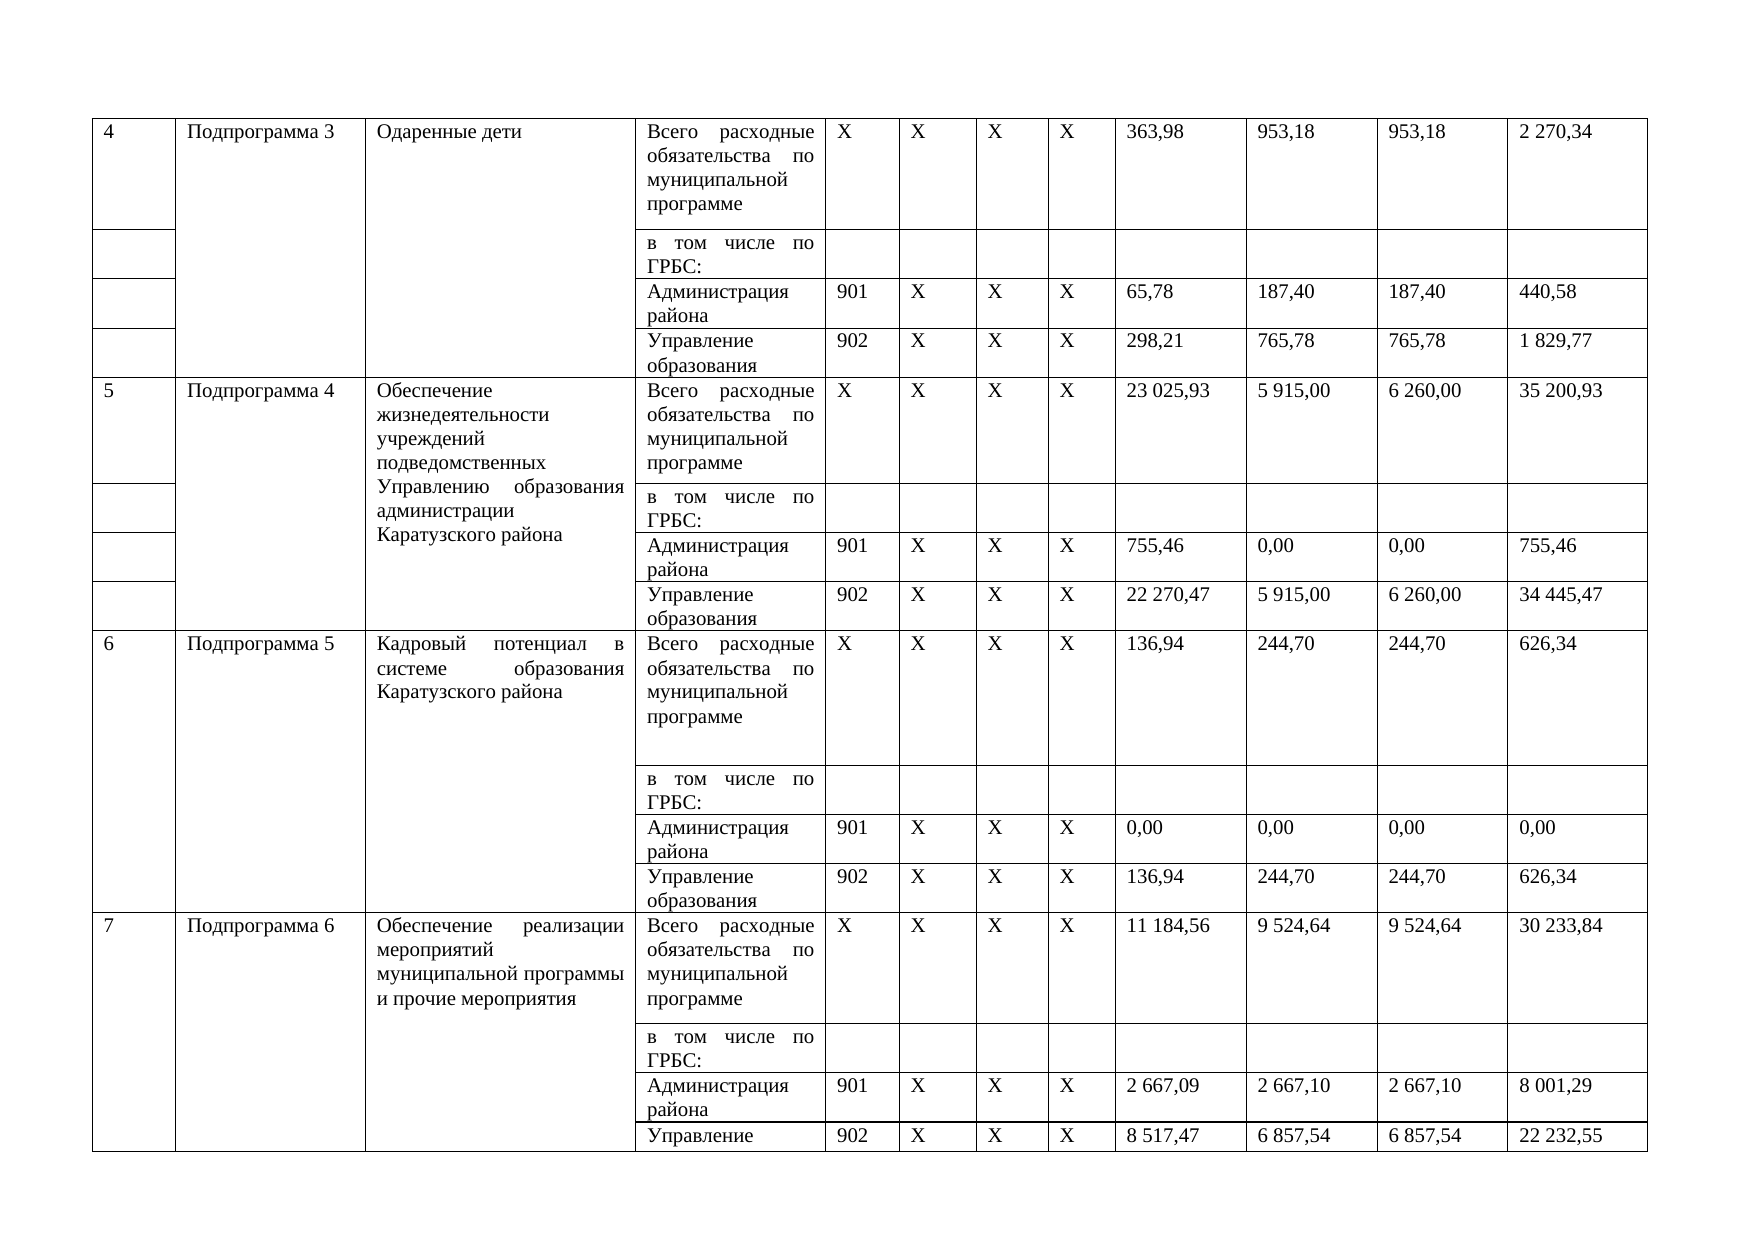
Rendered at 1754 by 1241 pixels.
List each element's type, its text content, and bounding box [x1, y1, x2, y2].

table_cell 0,00 [1247, 533, 1377, 581]
table_cell [1247, 1024, 1377, 1072]
table_cell 0,00 [1378, 815, 1507, 863]
table_cell 363,98 [1116, 119, 1246, 229]
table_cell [636, 1123, 825, 1151]
table_cell 755,46 [1508, 533, 1647, 581]
table_cell Обеспечение реализации мероприятий муниципальной программы и прочие мероприятия [366, 913, 635, 1151]
table_cell 901 [826, 1073, 899, 1121]
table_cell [636, 119, 825, 229]
table_cell Х [826, 631, 899, 765]
table_cell [826, 1024, 899, 1072]
table_cell [1049, 1024, 1115, 1072]
table_cell [900, 1024, 976, 1072]
table_cell Х [900, 119, 976, 229]
table_cell [1247, 484, 1377, 532]
table_cell 244,70 [1378, 631, 1507, 765]
table_cell Х [1049, 1073, 1115, 1121]
table_cell 4 [93, 119, 175, 229]
table_cell Х [977, 378, 1048, 483]
table_cell Х [977, 329, 1048, 377]
table_cell 8 517,47 [1116, 1123, 1246, 1151]
table_cell Администрация района [636, 279, 825, 327]
table_cell Х [1049, 533, 1115, 581]
table_cell 5 [93, 378, 175, 483]
table_cell 0,00 [1508, 815, 1647, 863]
table_cell 765,78 [1247, 329, 1377, 377]
table_cell Х [977, 913, 1048, 1023]
table_cell 901 [826, 279, 899, 327]
table_cell [1378, 230, 1507, 278]
table_cell Х [900, 1073, 976, 1121]
table_cell 2 667,10 [1247, 1073, 1377, 1121]
table_cell Одаренные дети [366, 119, 635, 377]
table_cell [1378, 766, 1507, 814]
table_cell [1247, 230, 1377, 278]
table_cell Х [900, 329, 976, 377]
table_cell Х [900, 631, 976, 765]
table_cell 6 [93, 631, 175, 912]
table_cell Х [977, 815, 1048, 863]
table_cell Подпрограмма 5 [176, 631, 365, 912]
table_cell 2 667,10 [1378, 1073, 1507, 1121]
table_cell [1508, 230, 1647, 278]
table_cell [93, 279, 175, 327]
table_cell Х [900, 815, 976, 863]
table_cell Всего расходные обязательства по муниципальной программе [636, 631, 825, 765]
table_cell 1 829,77 [1508, 329, 1647, 377]
table_cell Х [826, 913, 899, 1023]
table_cell 6 260,00 [1378, 378, 1507, 483]
table_cell 244,70 [1247, 631, 1377, 765]
table_cell Х [900, 582, 976, 630]
table_cell Всего расходные обязательства по муниципальной программе [636, 378, 825, 483]
table_cell 901 [826, 815, 899, 863]
table_cell 9 524,64 [1247, 913, 1377, 1023]
table_cell 0,00 [1378, 533, 1507, 581]
table_cell 765,78 [1378, 329, 1507, 377]
table_cell Х [900, 864, 976, 912]
table_cell Х [900, 378, 976, 483]
table_cell Х [900, 1123, 976, 1151]
table_cell [1378, 484, 1507, 532]
table_cell 953,18 [1378, 119, 1507, 229]
table_cell 187,40 [1378, 279, 1507, 327]
table_cell 6 857,54 [1378, 1123, 1507, 1151]
table_cell [1508, 766, 1647, 814]
table_cell 5 915,00 [1247, 378, 1377, 483]
table_cell 136,94 [1116, 631, 1246, 765]
table_cell Управление образования [636, 582, 825, 630]
table_cell [977, 484, 1048, 532]
table_cell 65,78 [1116, 279, 1246, 327]
table_cell 30 233,84 [1508, 913, 1647, 1023]
table_cell Кадровый потенциал в системе образования Каратузского района [366, 631, 635, 912]
table_cell 626,34 [1508, 631, 1647, 765]
table_cell [900, 484, 976, 532]
table_cell 136,94 [1116, 864, 1246, 912]
table_cell [826, 766, 899, 814]
table_cell 35 200,93 [1508, 378, 1647, 483]
table_cell 22 232,55 [1508, 1123, 1647, 1151]
table_cell Х [1049, 119, 1115, 229]
table_cell в том числе по ГРБС: [636, 484, 825, 532]
table_cell 6 260,00 [1378, 582, 1507, 630]
table_cell Х [1049, 329, 1115, 377]
table_cell [1049, 484, 1115, 532]
table_cell [1508, 1024, 1647, 1072]
table_cell 244,70 [1378, 864, 1507, 912]
table_cell Х [1049, 1123, 1115, 1151]
table_cell [93, 484, 175, 532]
table_cell 11 184,56 [1116, 913, 1246, 1023]
table_cell Администрация района [636, 1073, 825, 1121]
table_cell [900, 230, 976, 278]
table_cell 22 270,47 [1116, 582, 1246, 630]
table_cell Управление образования [636, 329, 825, 377]
table_cell Администрация района [636, 815, 825, 863]
table_cell [1378, 1024, 1507, 1072]
table_cell [1116, 766, 1246, 814]
table_cell Х [1049, 815, 1115, 863]
table_cell 902 [826, 329, 899, 377]
table_cell Х [1049, 913, 1115, 1023]
table_cell [93, 533, 175, 581]
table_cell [636, 913, 825, 1023]
table_cell 902 [826, 582, 899, 630]
table_cell 187,40 [1247, 279, 1377, 327]
table_cell Х [900, 913, 976, 1023]
table_cell Администрация района [636, 533, 825, 581]
table_cell 23 025,93 [1116, 378, 1246, 483]
table_cell Х [977, 119, 1048, 229]
table_cell Х [826, 378, 899, 483]
table_cell Х [900, 533, 976, 581]
table_cell Х [977, 631, 1048, 765]
table_cell 7 [93, 913, 175, 1151]
table_cell Х [977, 1073, 1048, 1121]
table_cell [93, 329, 175, 377]
table_cell 902 [826, 864, 899, 912]
table_cell [93, 582, 175, 630]
table_cell 0,00 [1247, 815, 1377, 863]
table_cell 9 524,64 [1378, 913, 1507, 1023]
table_cell [977, 1024, 1048, 1072]
table_cell [900, 766, 976, 814]
table_cell в том числе по ГРБС: [636, 230, 825, 278]
table_cell Управление образования [636, 864, 825, 912]
table_cell 2 667,09 [1116, 1073, 1246, 1121]
table_cell в том числе по ГРБС: [636, 766, 825, 814]
table_cell Подпрограмма 3 [176, 119, 365, 377]
table_cell Х [977, 279, 1048, 327]
table_cell [977, 766, 1048, 814]
table_cell 902 [826, 1123, 899, 1151]
table_cell [826, 230, 899, 278]
table_cell Х [826, 119, 899, 229]
table_cell 0,00 [1116, 815, 1246, 863]
table_cell 440,58 [1508, 279, 1647, 327]
table_cell Х [1049, 631, 1115, 765]
table_cell Х [1049, 864, 1115, 912]
table_cell Х [977, 533, 1048, 581]
table_cell [1247, 766, 1377, 814]
table_cell Подпрограмма 4 [176, 378, 365, 630]
table_cell 6 857,54 [1247, 1123, 1377, 1151]
table_cell 298,21 [1116, 329, 1246, 377]
table_cell Х [1049, 378, 1115, 483]
table_cell [1049, 230, 1115, 278]
table_cell 5 915,00 [1247, 582, 1377, 630]
table_cell [1116, 484, 1246, 532]
table_cell [93, 230, 175, 278]
table_cell [826, 484, 899, 532]
table_cell Х [1049, 279, 1115, 327]
table_cell 755,46 [1116, 533, 1246, 581]
table_cell Х [1049, 582, 1115, 630]
table_cell [1116, 1024, 1246, 1072]
table_cell в том числе по ГРБС: [636, 1024, 825, 1072]
table_cell Х [977, 1123, 1048, 1151]
table_cell 8 001,29 [1508, 1073, 1647, 1121]
table_cell 953,18 [1247, 119, 1377, 229]
table_cell 2 270,34 [1508, 119, 1647, 229]
table_cell Обеспечение жизнедеятельности учреждений подведомственных Управлению образования администрации Каратузского района [366, 378, 635, 630]
table_cell Х [977, 582, 1048, 630]
table_cell Х [977, 864, 1048, 912]
table_cell [1508, 484, 1647, 532]
table_cell Подпрограмма 6 [176, 913, 365, 1151]
table_cell 34 445,47 [1508, 582, 1647, 630]
table_cell 901 [826, 533, 899, 581]
table_cell Х [900, 279, 976, 327]
table_cell 626,34 [1508, 864, 1647, 912]
table_cell [1049, 766, 1115, 814]
table_cell [977, 230, 1048, 278]
table_cell [1116, 230, 1246, 278]
table_cell 244,70 [1247, 864, 1377, 912]
